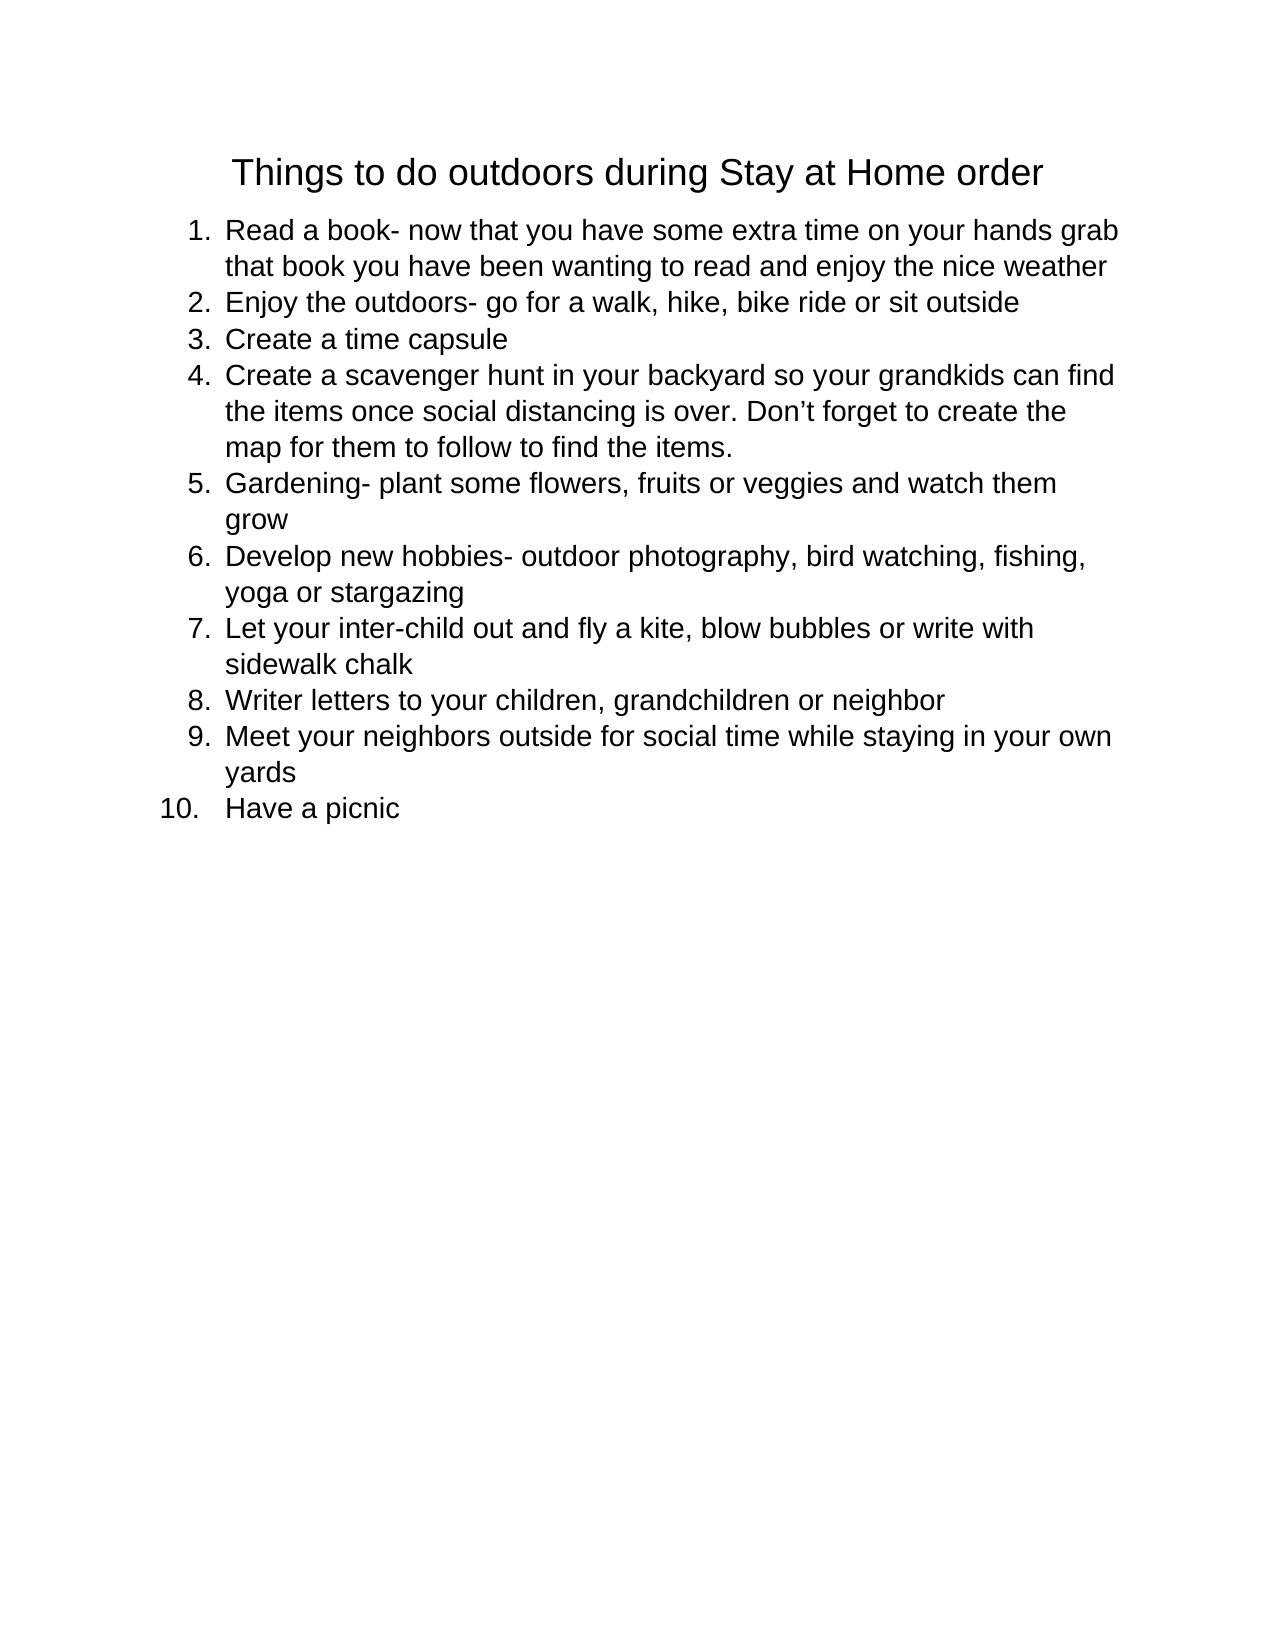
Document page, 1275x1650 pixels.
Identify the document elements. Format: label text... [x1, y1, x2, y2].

list Enjoy the outdoors- go for a walk, hike, bike ride or sit outside [187, 286, 1125, 319]
list Writer letters to your children, grandchildren or neighbor [187, 683, 1125, 717]
list Create a scavenger hunt in your backyard so your grandkids can find the items once social distancing is over. Don’t forget to create the map for them to follow to find the items. [187, 358, 1125, 464]
list Develop new hobbies- outdoor photography, bird watching, fishing, yoga or stargazing [187, 538, 1125, 608]
list Have a picnic [159, 792, 1125, 825]
list Let your inter-child out and fly a kite, blow bubbles or write with sidewalk chalk [187, 611, 1125, 681]
text Things to do outdoors during Stay at Home order [150, 150, 1125, 193]
list Meet your neighbors outside for social time while staying in your own yards [187, 719, 1125, 789]
list Read a book- now that you have some extra time on your hands grab that book you have been wanting to read and enjoy the nice weather [187, 213, 1125, 283]
list Gardening- plant some flowers, fruits or veggies and watch them grow [187, 466, 1125, 536]
list Create a time capsule [187, 322, 1125, 355]
